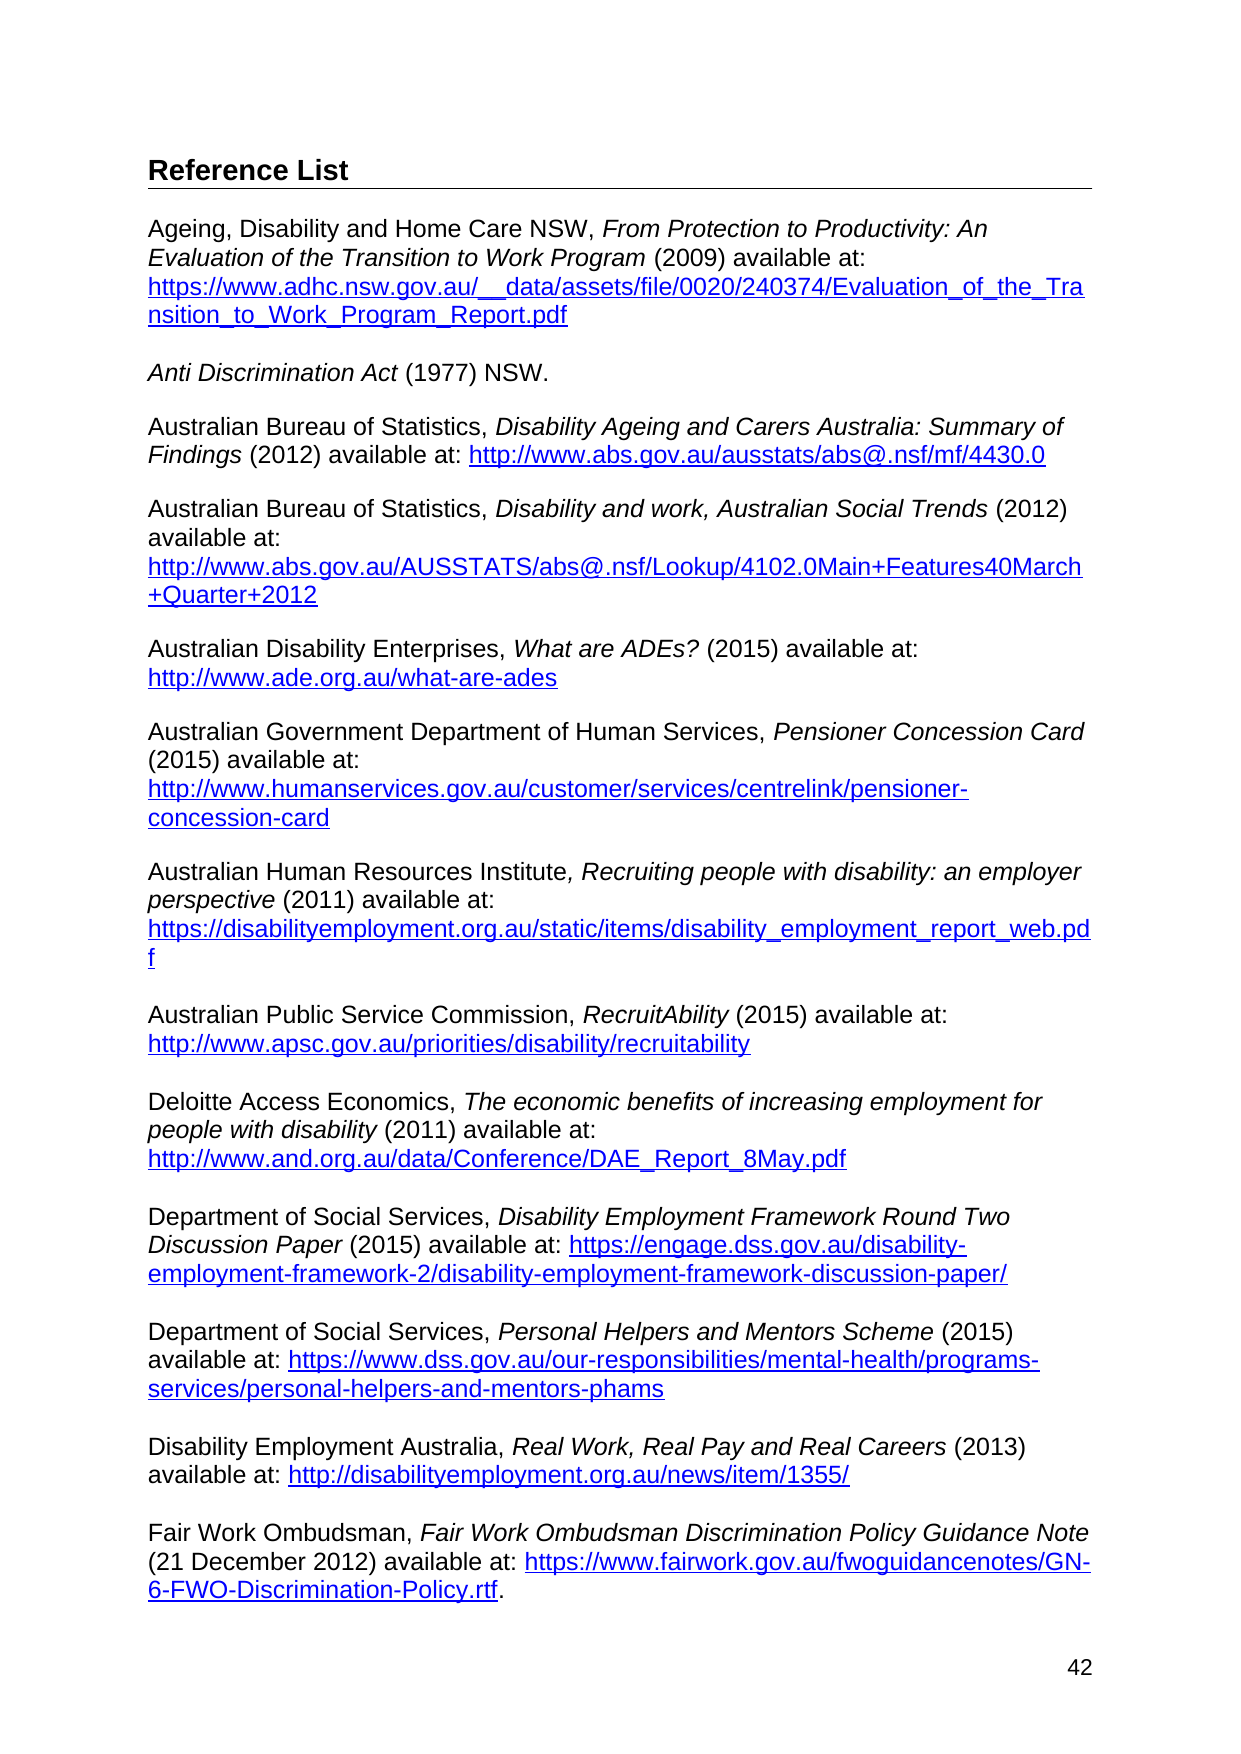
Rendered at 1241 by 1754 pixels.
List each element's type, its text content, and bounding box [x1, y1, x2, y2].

text Ageing, Disability and Home Care NSW, From Protection to Productivity: An Evaluation of the Transition to Work Program (2009) available at: https://www.adhc.nsw.gov.au/__data/assets/file/0020/240374/Evaluation_of_the_Transition_to_Work_Program_Report.pdf [148, 214, 1092, 329]
text Fair Work Ombudsman, Fair Work Ombudsman Discrimination Policy Guidance Note (21 December 2012) available at: https://www.fairwork.gov.au/fwoguidancenotes/GN-6-FWO-Discrimination-Policy.rtf. [148, 1518, 1092, 1604]
text Australian Disability Enterprises, What are ADEs? (2015) available at: http://www.ade.org.au/what-are-ades [148, 634, 1092, 692]
text Australian Human Resources Institute, Recruiting people with disability: an employer perspective (2011) available at: https://disabilityemployment.org.au/static/items/disability_employment_report_web.pdf [148, 857, 1092, 972]
text Anti Discrimination Act (1977) NSW. [148, 358, 1092, 387]
subtitle Reference List [148, 153, 1092, 188]
text Disability Employment Australia, Real Work, Real Pay and Real Careers (2013) available at: http://disabilityemployment.org.au/news/item/1355/ [148, 1432, 1092, 1489]
text Australian Government Department of Human Services, Pensioner Concession Card (2015) available at: http://www.humanservices.gov.au/customer/services/centrelink/pensioner-concession-card [148, 717, 1092, 832]
text Australian Bureau of Statistics, Disability and work, Australian Social Trends (2012) available at: http://www.abs.gov.au/AUSSTATS/abs@.nsf/Lookup/4102.0Main+Features40March+Quarter+2012 [148, 494, 1092, 609]
text Australian Bureau of Statistics, Disability Ageing and Carers Australia: Summary of Findings (2012) available at: http://www.abs.gov.au/ausstats/abs@.nsf/mf/4430.0 [148, 412, 1092, 469]
text Deloitte Access Economics, The economic benefits of increasing employment for people with disability (2011) available at: http://www.and.org.au/data/Conference/DAE_Report_8May.pdf [148, 1087, 1092, 1173]
text Department of Social Services, Personal Helpers and Mentors Scheme (2015) available at: https://www.dss.gov.au/our-responsibilities/mental-health/programs-services/personal-helpers-and-mentors-phams [148, 1317, 1092, 1403]
text Department of Social Services, Disability Employment Framework Round Two Discussion Paper (2015) available at: https://engage.dss.gov.au/disability-employment-framework-2/disability-employment-framework-discussion-paper/ [148, 1202, 1092, 1288]
text Australian Public Service Commission, RecruitAbility (2015) available at: http://www.apsc.gov.au/priorities/disability/recruitability [148, 1001, 1092, 1058]
